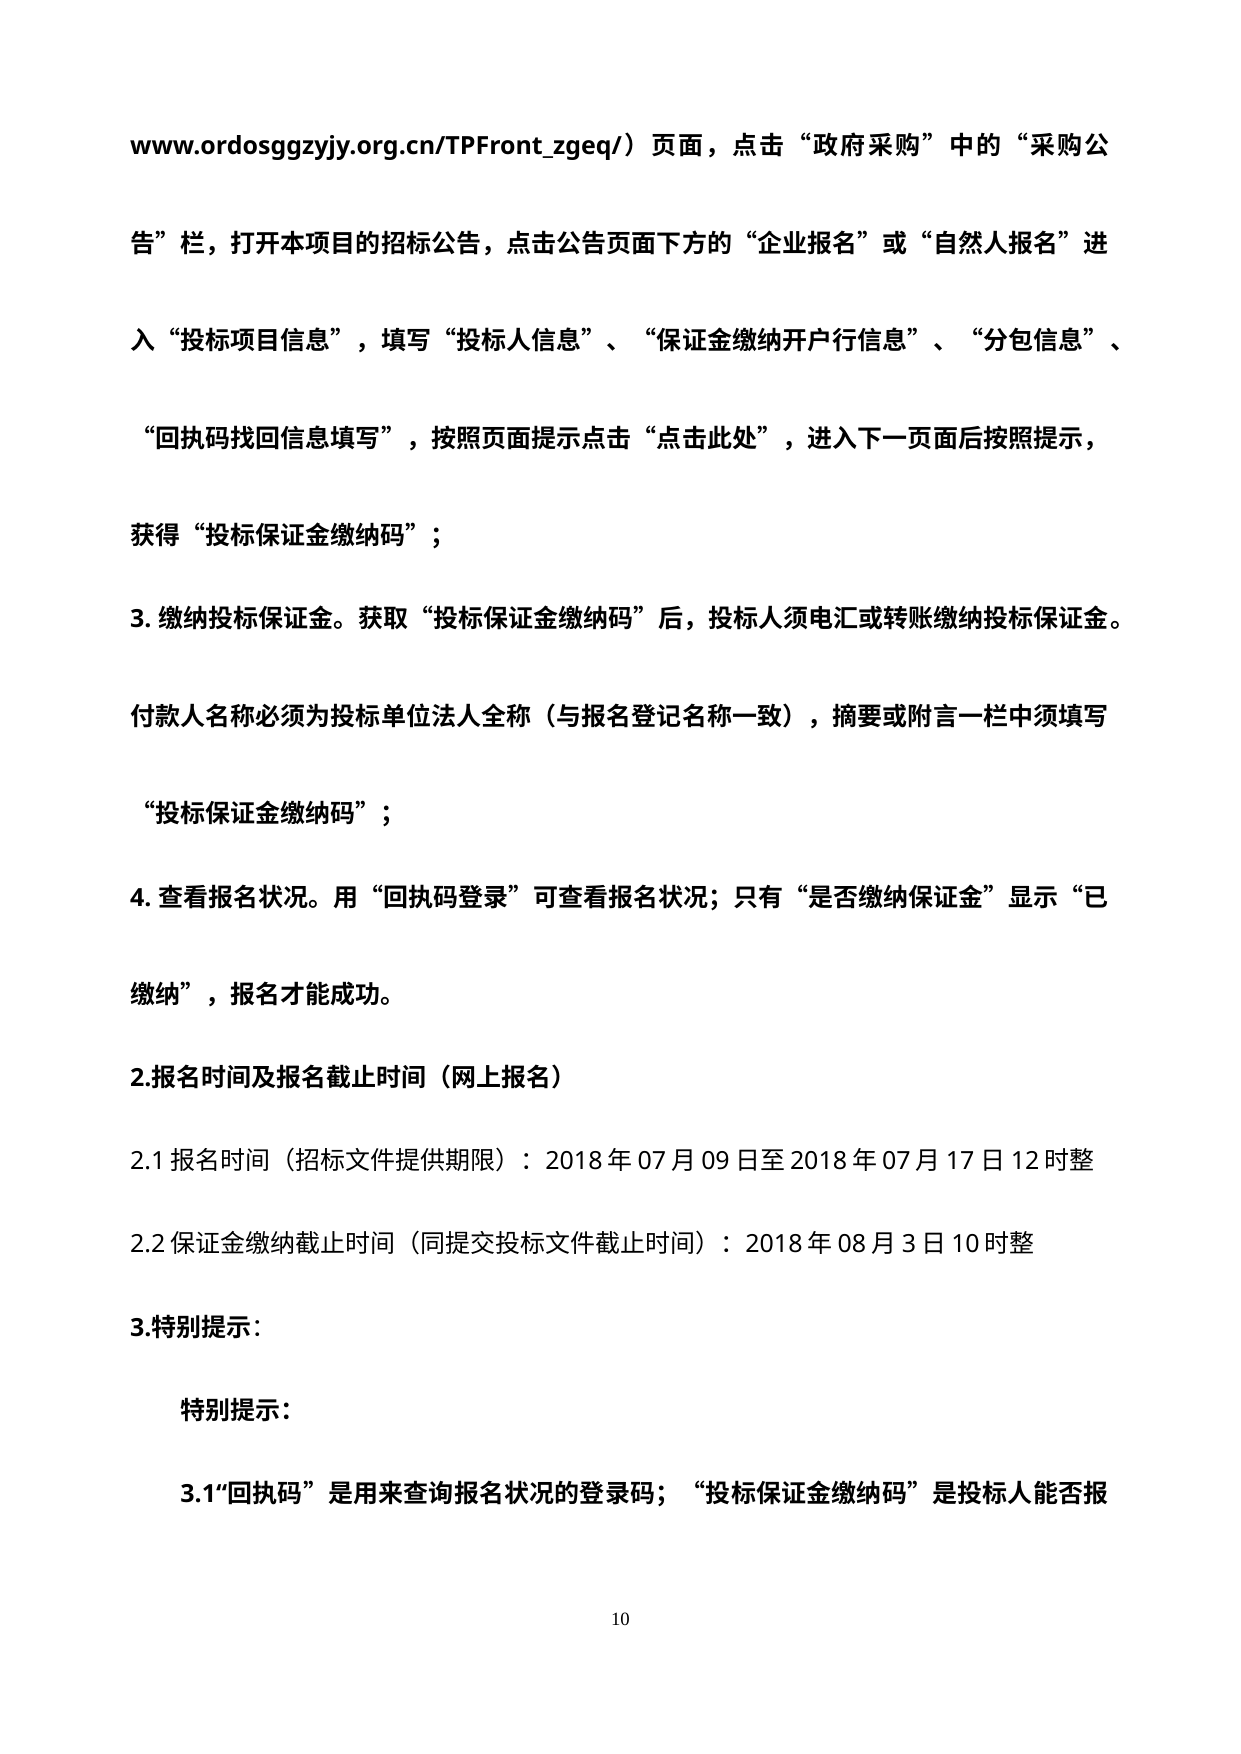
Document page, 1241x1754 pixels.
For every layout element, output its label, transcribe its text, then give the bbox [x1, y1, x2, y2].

text 3.特别提示： [130, 1293, 1110, 1358]
text 4. 查看报名状况。用“回执码登录”可查看报名状况；只有“是否缴纳保证金”显示“已缴纳”，报名才能成功。 [130, 863, 1110, 1025]
text 2.报名时间及报名截止时间（网上报名） [130, 1043, 1110, 1108]
text 特别提示： [130, 1376, 1110, 1441]
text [130, 111, 1110, 566]
text 2.1报名时间（招标文件提供期限）：2018年07月09日至2018年07月17 日12时整 [130, 1126, 1110, 1191]
text 2.2保证金缴纳截止时间（同提交投标文件截止时间）：2018年08月 3日10时整 [130, 1209, 1110, 1274]
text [130, 1459, 1110, 1524]
text 3. 缴纳投标保证金。获取“投标保证金缴纳码”后，投标人须电汇或转账缴纳投标保证金。付款人名称必须为投标单位法人全称（与报名登记名称一致），摘要或附言一栏中须填写“投标保证金缴纳码”； [130, 584, 1110, 844]
